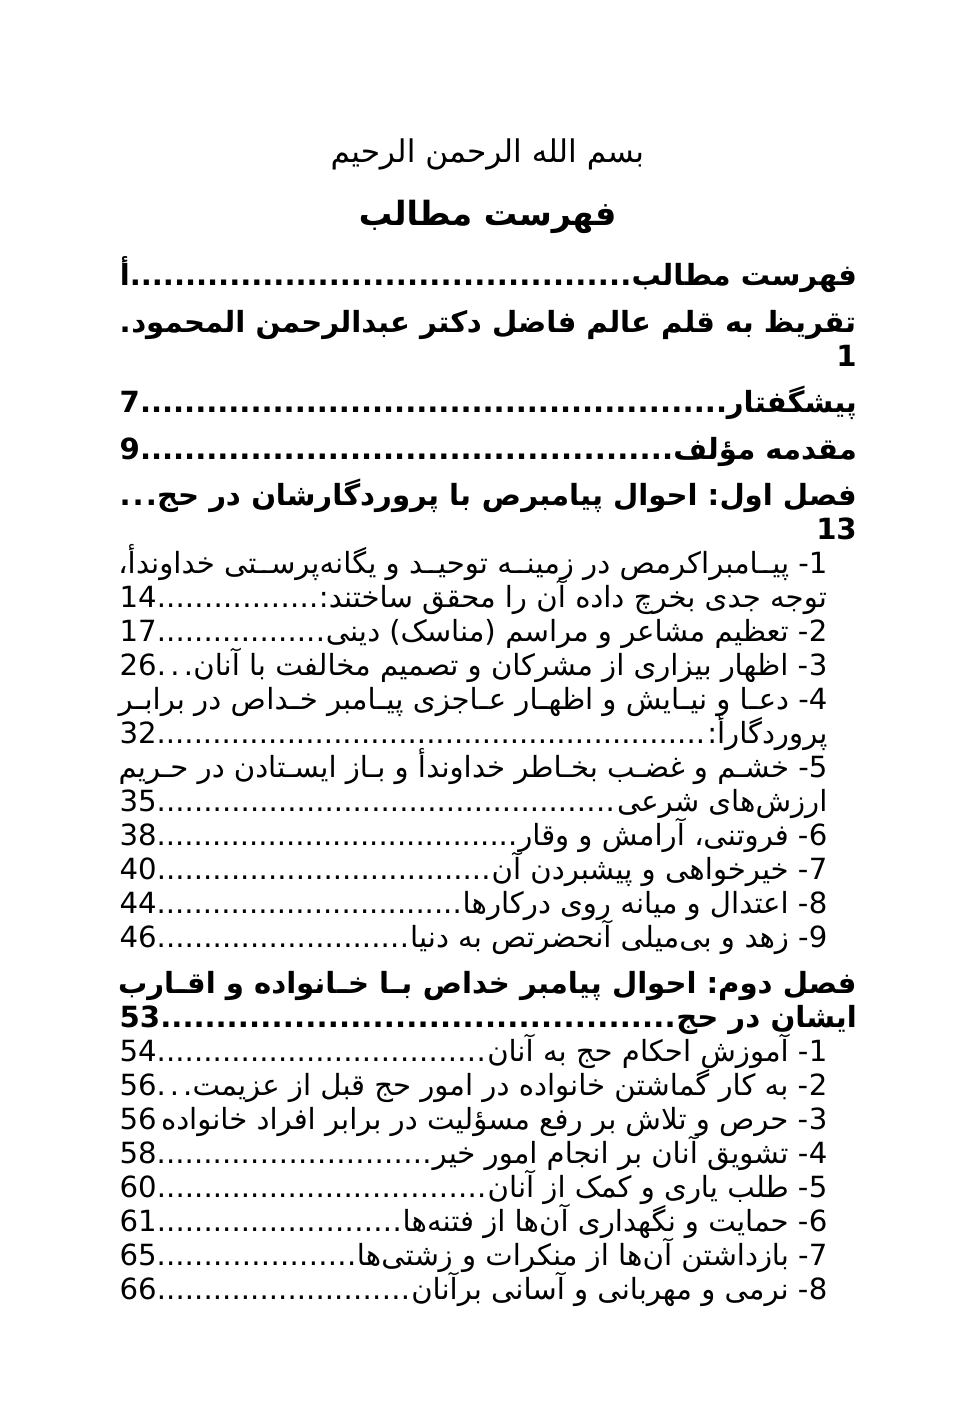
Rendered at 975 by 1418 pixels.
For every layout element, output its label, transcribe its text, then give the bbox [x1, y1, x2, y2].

text 4- دعا و نیایش و اظهار عاجزی پیامبر خداص در برابر پروردگارأ: 32 [118, 682, 827, 750]
text 5- طلب یاری و کمک از آنان 60 [118, 1170, 827, 1204]
text 7- بازداشتن آن‌ها از منکرات و زشتی‌ها 65 [118, 1238, 827, 1272]
text 3- اظهار بیزاری از مشرکان و تصمیم مخالفت با آنان 26 [118, 648, 827, 682]
text 4- تشویق آنان بر انجام امور خیر 58 [118, 1136, 827, 1170]
text فصل دوم: احوال پیامبر خداص با خانواده و اقارب ایشان در حج 53 [118, 966, 857, 1034]
text 2- تعظیم مشاعر و مراسم (مناسک) دینی 17 [118, 614, 827, 648]
text مقدمه مؤلف 9 [118, 432, 857, 466]
text 8- نرمی و مهربانی و آسانی برآنان 66 [118, 1272, 827, 1306]
text پیشگفتار 7 [118, 386, 857, 419]
text 7- خیرخواهی و پیشبردن آن 40 [118, 852, 827, 886]
text 5- خشم و غضب بخاطر خداوندأ و باز ایستادن در حریم ارزش‌های شرعی 35 [118, 750, 827, 818]
text 6- حمایت و نگهداری آن‌ها از فتنه‌ها 61 [118, 1204, 827, 1238]
text 1- پیامبراکرمص در زمینه توحید و یگانه‌پرستی خداوندأ، توجه جدی بخرچ داده آن را محقق ساختند: 14 [118, 546, 827, 614]
text 1- آموزش احکام حج به آنان 54 [118, 1034, 827, 1068]
text 9- زهد و بی‌میلی آنحضرتص به دنیا 46 [118, 920, 827, 954]
text 3- حرص و تلاش بر رفع مسؤلیت در برابر افراد خانواده 56 [118, 1102, 827, 1136]
text 8- اعتدال و میانه روی درکارها 44 [118, 886, 827, 920]
text فهرست مطالب [118, 195, 857, 234]
text فصل اول: احوال پیامبرص با پروردگارشان در حج 13 [118, 478, 857, 546]
text 2- به کار گماشتن خانواده در امور حج قبل از عزیمت 56 [118, 1068, 827, 1102]
text بسم الله الرحمن الرحیم [118, 133, 857, 170]
text فهرست مطالب ‌أ [118, 259, 857, 293]
text 6- فروتنی، آرامش و وقار 38 [118, 818, 827, 852]
text تقریظ به قلم عالم فاضل دکتر عبدالرحمن المحمود 1 [118, 305, 857, 373]
